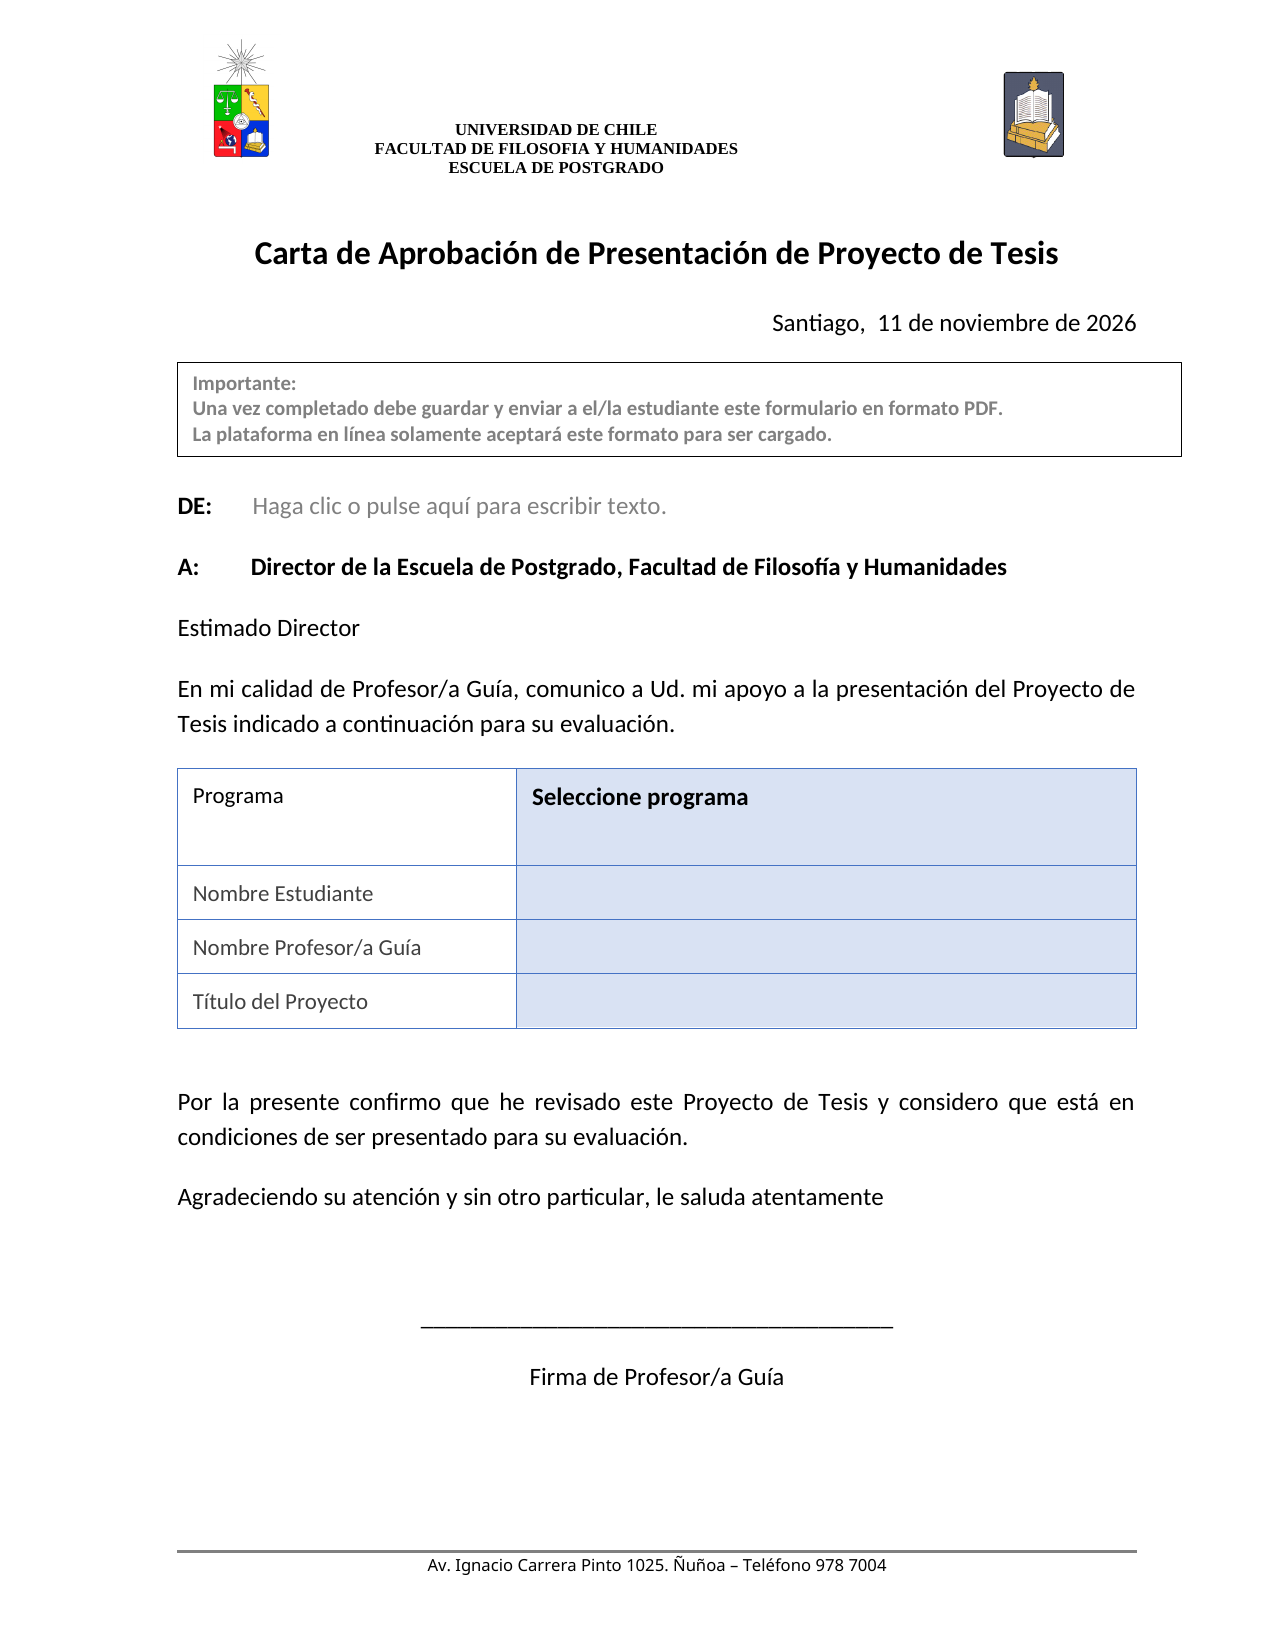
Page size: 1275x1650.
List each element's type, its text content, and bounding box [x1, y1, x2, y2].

table_header Programa [178, 769, 516, 865]
picture [203, 34, 282, 164]
table_cell Título del Proyecto [178, 974, 516, 1027]
text Santiago, 17 de agosto de 2022 [177, 307, 1137, 337]
text Por la presente confirmo que he revisado este Proyecto de Tesis y considero que está en condiciones de ser presentado para su evaluación. [177, 1086, 1137, 1152]
table_header [517, 769, 1136, 865]
subtitle Carta de Aprobación de Presentación de Proyecto de Tesis [177, 232, 1137, 272]
text ______________________________________ [177, 1301, 1137, 1332]
table_cell [517, 920, 1136, 973]
table_cell Nombre Profesor/a Guía [178, 920, 516, 973]
text DE: [177, 490, 1137, 520]
table_cell [517, 974, 1136, 1027]
text Agradeciendo su atención y sin otro particular, le saluda atentamente [177, 1181, 1137, 1212]
text Estimado Director [177, 612, 1137, 642]
text A: Director de la Escuela de Postgrado, Facultad de Filosofía y Humanidades [177, 551, 1137, 581]
picture [1003, 71, 1064, 160]
table_cell Nombre Estudiante [178, 866, 516, 919]
text En mi calidad de Profesor/a Guía, comunico a Ud. mi apoyo a la presentación del Proyecto de Tesis indicado a continuación para su evaluación. [177, 673, 1137, 738]
text Firma de Profesor/a Guía [177, 1361, 1137, 1392]
table_cell [517, 866, 1136, 919]
